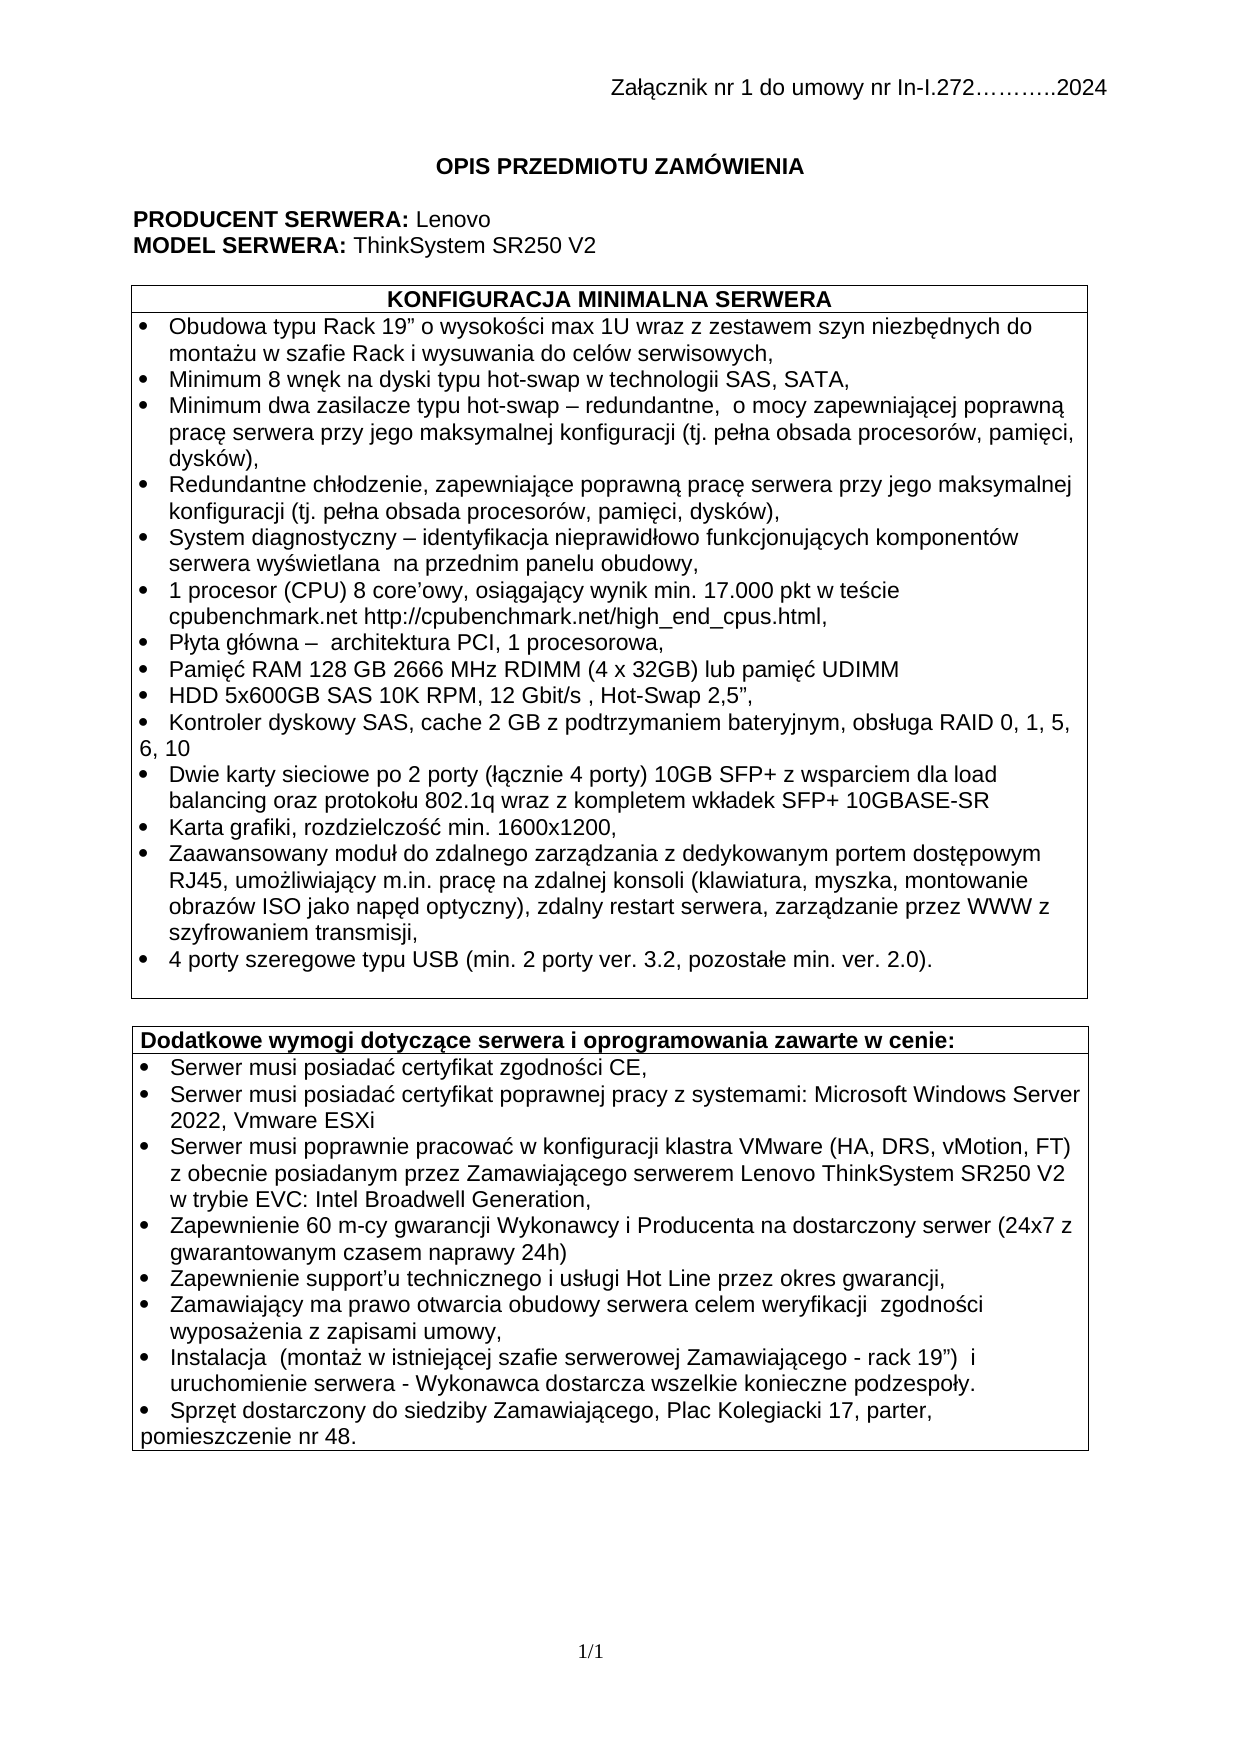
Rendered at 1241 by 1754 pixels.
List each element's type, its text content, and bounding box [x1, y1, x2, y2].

table_header KONFIGURACJA MINIMALNA SERWERA [132, 286, 1087, 312]
text Załącznik nr 1 do umowy nr In-I.272………..2024 [133, 74, 1107, 100]
text OPIS PRZEDMIOTU ZAMÓWIENIA [133, 153, 1107, 179]
table_cell HDD 5x600GB SAS 10K RPM, 12 Gbit/s , Hot-Swap 2,5”, Kontroler dyskowy SAS, cache 2 GB z podtrzymaniem bateryjnym, obsługa RAID 0, 1, 5, 6, 10 [132, 682, 1087, 761]
table_header Dodatkowe wymogi dotyczące serwera i oprogramowania zawarte w cenie: [133, 1027, 1088, 1053]
table_cell Serwer musi posiadać certyfikat zgodności CE, Serwer musi posiadać certyfikat poprawnej pracy z systemami: Microsoft Windows Server 2022, Vmware ESXi Serwer musi poprawnie pracować w konfiguracji klastra VMware (HA, DRS, vMotion, FT) z obecnie posiadanym przez Zamawiającego serwerem Lenovo ThinkSystem SR250 V2 w trybie EVC: Intel Broadwell Generation, [133, 1054, 1088, 1212]
table_cell [132, 972, 1087, 998]
table_cell Obudowa typu Rack 19” o wysokości max 1U wraz z zestawem szyn niezbędnych do montażu w szafie Rack i wysuwania do celów serwisowych, Minimum 8 wnęk na dyski typu hot-swap w technologii SAS, SATA, Minimum dwa zasilacze typu hot-swap – redundantne, o mocy zapewniającej poprawną pracę serwera przy jego maksymalnej konfiguracji (tj. pełna obsada procesorów, pamięci, dysków), Redundantne chłodzenie, zapewniające poprawną pracę serwera przy jego maksymalnej konfiguracji (tj. pełna obsada procesorów, pamięci, dysków), System diagnostyczny – identyfikacja nieprawidłowo funkcjonujących komponentów serwera wyświetlana na przednim panelu obudowy, [132, 313, 1087, 577]
table_cell Pamięć RAM 128 GB 2666 MHz RDIMM (4 x 32GB) lub pamięć UDIMM [132, 656, 1087, 682]
text PRODUCENT SERWERA: Lenovo [133, 206, 1107, 232]
table_cell Zamawiający ma prawo otwarcia obudowy serwera celem weryfikacji zgodności wyposażenia z zapisami umowy, Instalacja (montaż w istniejącej szafie serwerowej Zamawiającego - rack 19”) i uruchomienie serwera - Wykonawca dostarcza wszelkie konieczne podzespoły. Sprzęt dostarczony do siedziby Zamawiającego, Plac Kolegiacki 17, parter, pomieszczenie nr 48. [133, 1291, 1088, 1449]
table_cell Zapewnienie 60 m-cy gwarancji Wykonawcy i Producenta na dostarczony serwer (24x7 z gwarantowanym czasem naprawy 24h) [133, 1212, 1088, 1265]
table_cell Dwie karty sieciowe po 2 porty (łącznie 4 porty) 10GB SFP+ z wsparciem dla load balancing oraz protokołu 802.1q wraz z kompletem wkładek SFP+ 10GBASE-SR [132, 761, 1087, 814]
table_cell Karta grafiki, rozdzielczość min. 1600x1200, Zaawansowany moduł do zdalnego zarządzania z dedykowanym portem dostępowym RJ45, umożliwiający m.in. pracę na zdalnej konsoli (klawiatura, myszka, montowanie obrazów ISO jako napęd optyczny), zdalny restart serwera, zarządzanie przez WWW z szyfrowaniem transmisji, [132, 814, 1087, 946]
table_cell Zapewnienie support’u technicznego i usługi Hot Line przez okres gwarancji, [133, 1265, 1088, 1291]
table_cell 4 porty szeregowe typu USB (min. 2 porty ver. 3.2, pozostałe min. ver. 2.0). [132, 946, 1087, 972]
text MODEL SERWERA: ThinkSystem SR250 V2 [133, 232, 1107, 258]
table_cell 1 procesor (CPU) 8 core’owy, osiągający wynik min. 17.000 pkt w teście cpubenchmark.net http://cpubenchmark.net/high_end_cpus.html, Płyta główna – architektura PCI, 1 procesorowa, [132, 577, 1087, 656]
